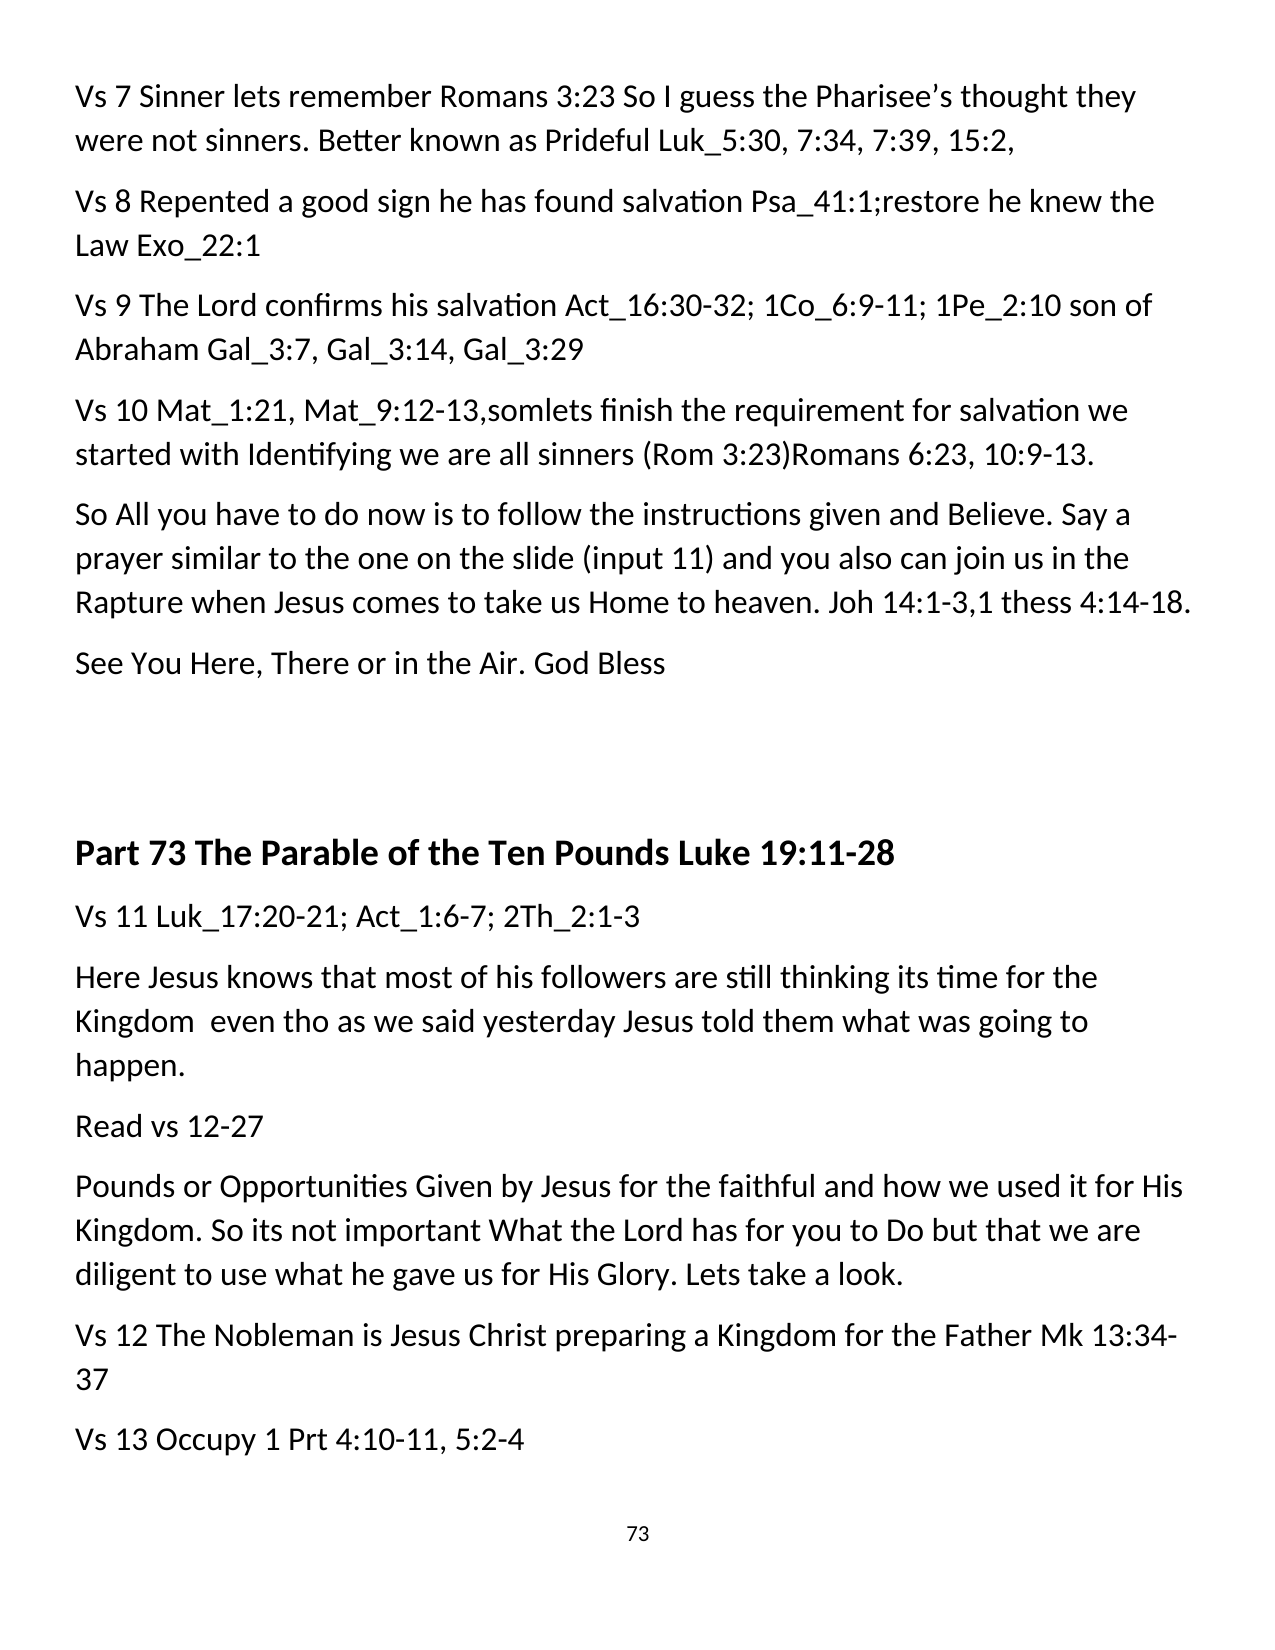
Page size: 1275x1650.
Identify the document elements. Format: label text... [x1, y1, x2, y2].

text Vs 8 Repented a good sign he has found salvation Psa_41:1;restore he knew the Law Exo_22:1 [75, 179, 1200, 264]
text Vs 12 The Nobleman is Jesus Christ preparing a Kingdom for the Father Mk 13:34-37 [75, 1314, 1200, 1398]
text Here Jesus knows that most of his followers are still thinking its time for the Kingdom even tho as we said yesterday Jesus told them what was going to happen. [75, 956, 1200, 1085]
text Vs 7 Sinner lets remember Romans 3:23 So I guess the Pharisee’s thought they were not sinners. Better known as Prideful Luk_5:30, 7:34, 7:39, 15:2, [75, 75, 1200, 160]
text Vs 10 Mat_1:21, Mat_9:12-13,somlets finish the requirement for salvation we started with Identifying we are all sinners (Rom 3:23)Romans 6:23, 10:9-13. [75, 389, 1200, 473]
text Read vs 12-27 [75, 1104, 1200, 1145]
text Vs 13 Occupy 1 Prt 4:10-11, 5:2-4 [75, 1418, 1200, 1459]
text Part 73 The Parable of the Ten Pounds Luke 19:11-28 [75, 829, 1200, 875]
text Vs 9 The Lord confirms his salvation Act_16:30-32; 1Co_6:9-11; 1Pe_2:10 son of Abraham Gal_3:7, Gal_3:14, Gal_3:29 [75, 284, 1200, 369]
text Vs 11 Luk_17:20-21; Act_1:6-7; 2Th_2:1-3 [75, 895, 1200, 936]
text See You Here, There or in the Air. God Bless [75, 642, 1200, 683]
text So All you have to do now is to follow the instructions given and Believe. Say a prayer similar to the one on the slide (input 11) and you also can join us in the Rapture when Jesus comes to take us Home to heaven. Joh 14:1-3,1 thess 4:14-18. [75, 493, 1200, 622]
text Pounds or Opportunities Given by Jesus for the faithful and how we used it for His Kingdom. So its not important What the Lord has for you to Do but that we are diligent to use what he gave us for His Glory. Lets take a look. [75, 1165, 1200, 1294]
